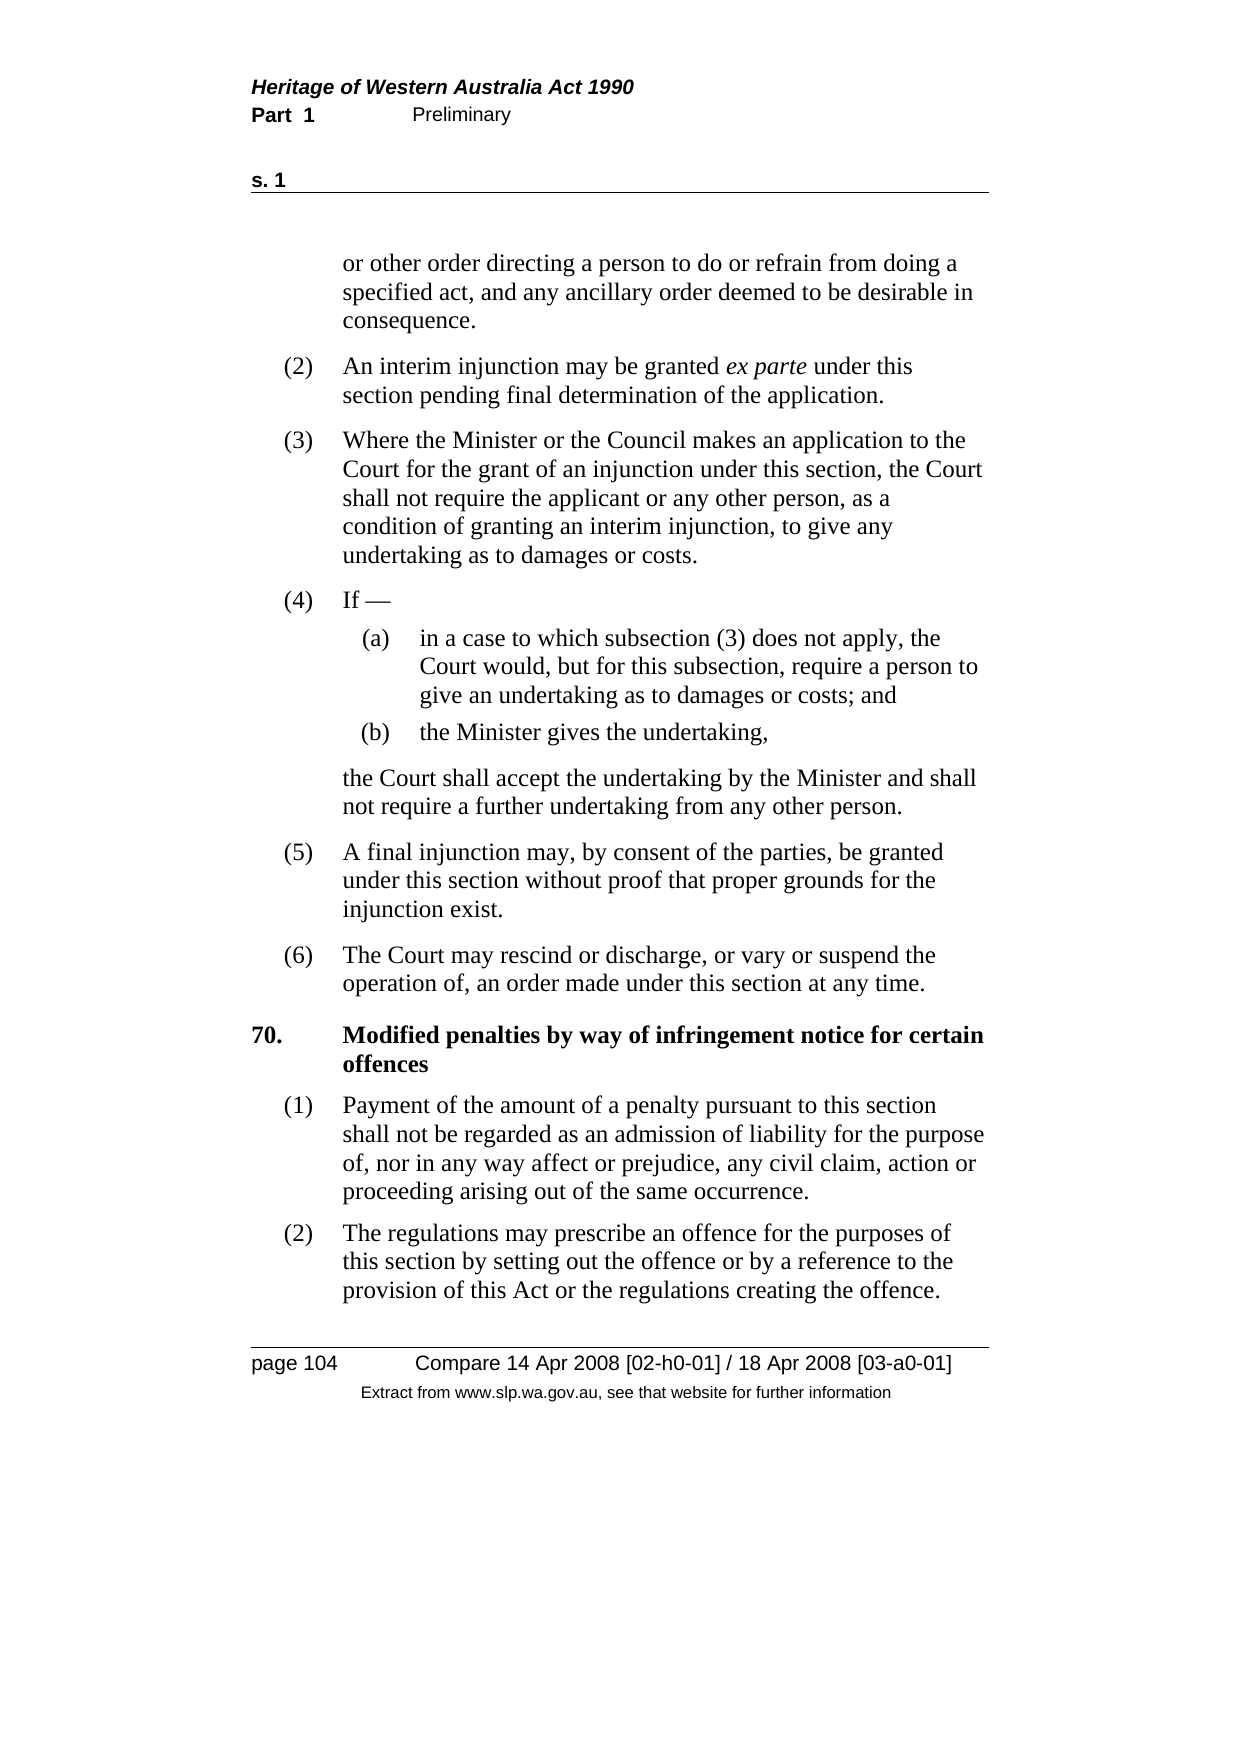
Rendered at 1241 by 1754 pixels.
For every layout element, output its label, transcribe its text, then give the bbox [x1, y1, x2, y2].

text (b) the Minister gives the undertaking, [251, 717, 989, 746]
text (5) A final injunction may, by consent of the parties, be granted under this section without proof that proper grounds for the injunction exist. [251, 837, 989, 923]
text (4) If — [251, 586, 989, 614]
text (1) Payment of the amount of a penalty pursuant to this section shall not be regarded as an admission of liability for the purpose of, nor in any way affect or prejudice, any civil claim, action or proceeding arising out of the same occurrence. [251, 1090, 989, 1205]
text (3) Where the Minister or the Council makes an application to the Court for the grant of an injunction under this section, the Court shall not require the applicant or any other person, as a condition of granting an interim injunction, to give any undertaking as to damages or costs. [251, 425, 989, 569]
text (2) The regulations may prescribe an offence for the purposes of this section by setting out the offence or by a reference to the provision of this Act or the regulations creating the offence. [251, 1218, 989, 1304]
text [251, 248, 989, 334]
text (a) in a case to which subsection (3) does not apply, the Court would, but for this subsection, require a person to give an undertaking as to damages or costs; and [251, 623, 989, 709]
text (2) An interim injunction may be granted ex parte under this section pending final determination of the application. [251, 351, 989, 408]
subtitle 70. Modified penalties by way of infringement notice for certain offences [251, 1020, 989, 1078]
text (6) The Court may rescind or discharge, or vary or suspend the operation of, an order made under this section at any time. [251, 940, 989, 997]
text the Court shall accept the undertaking by the Minister and shall not require a further undertaking from any other person. [251, 763, 989, 820]
